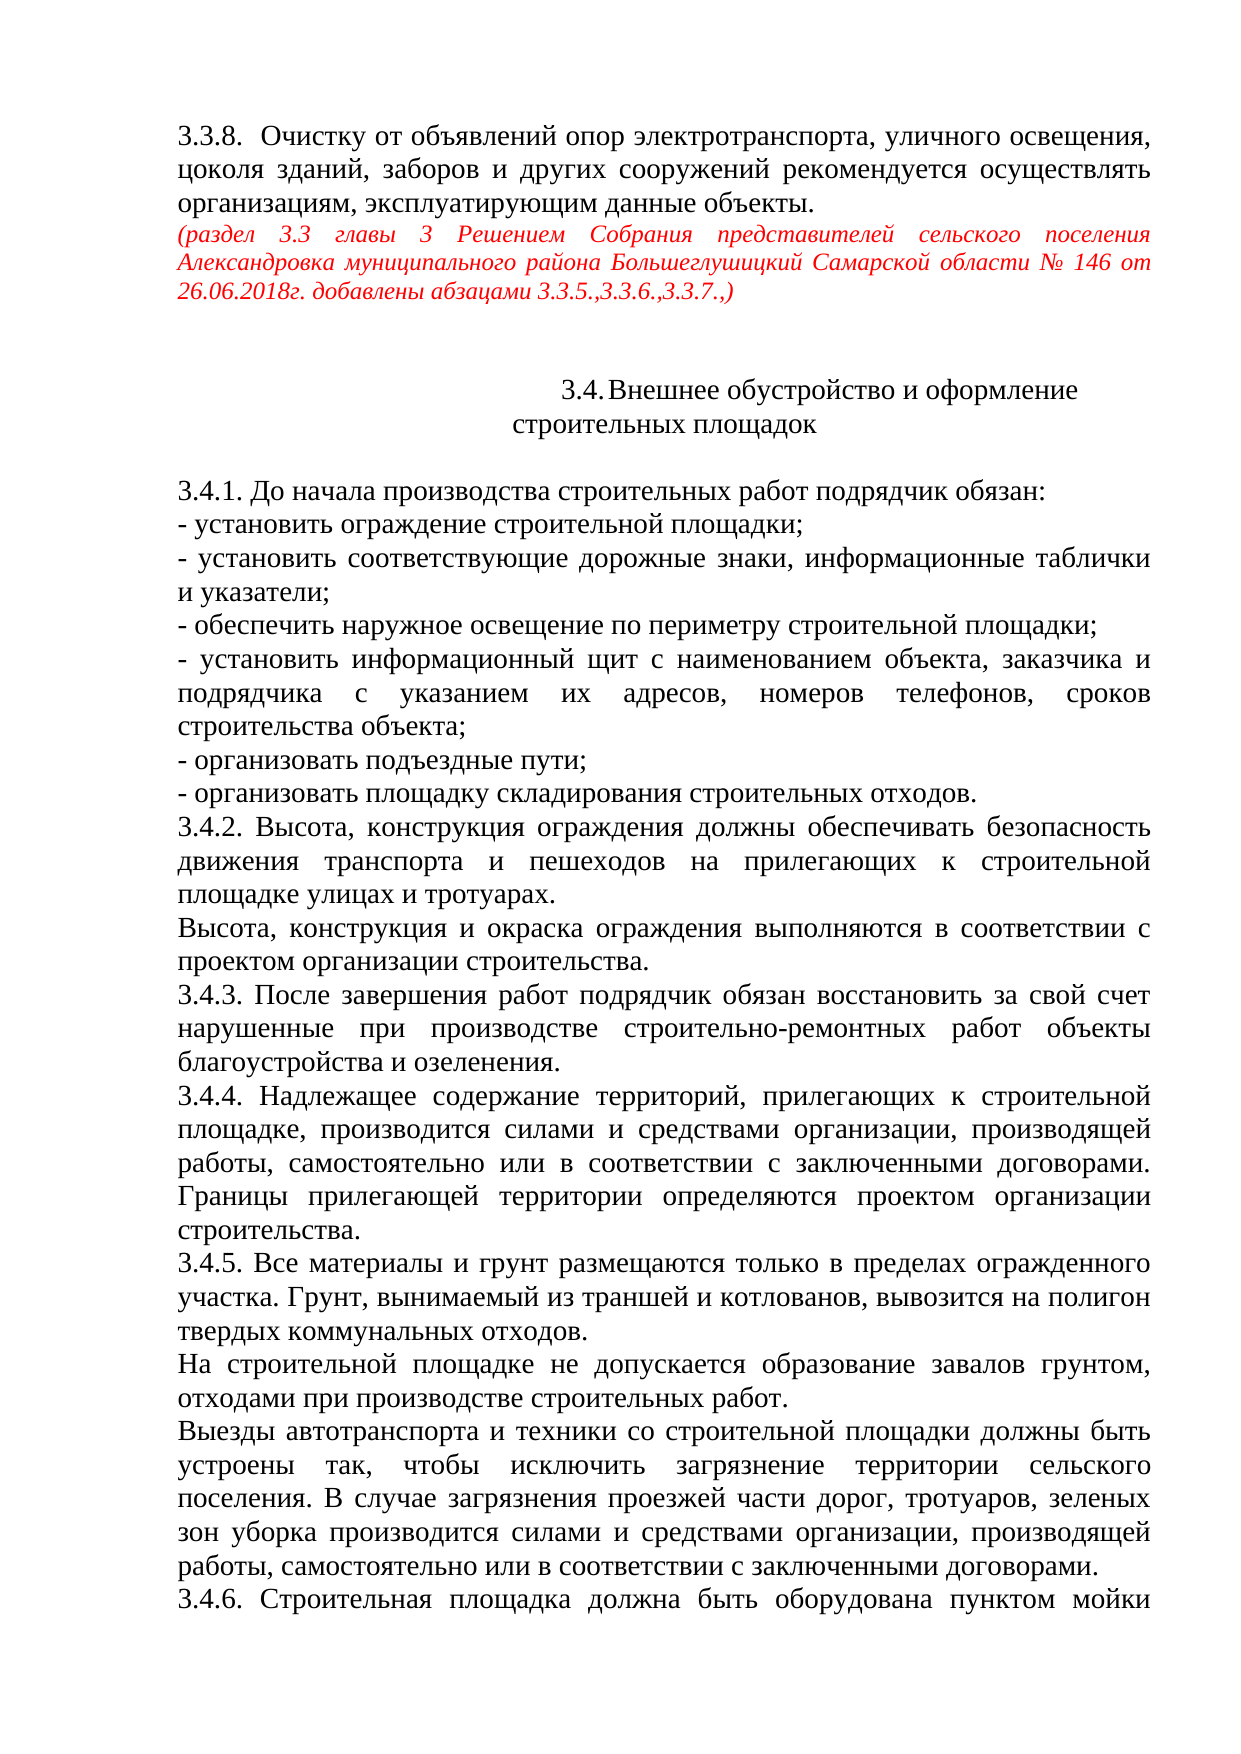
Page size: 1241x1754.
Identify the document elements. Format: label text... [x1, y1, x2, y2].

text 3.4.3. После завершения работ подрядчик обязан восстановить за свой счет нарушенные при производстве строительно-ремонтных работ объекты благоустройства и озеленения. [177, 977, 1152, 1078]
text Выезды автотранспорта и техники со строительной площадки должны быть устроены так, чтобы исключить загрязнение территории сельского поселения. В случае загрязнения проезжей части дорог, тротуаров, зеленых зон уборка производится силами и средствами организации, производящей работы, самостоятельно или в соответствии с заключенными договорами. [177, 1413, 1152, 1581]
text 3.4.4. Надлежащее содержание территорий, прилегающих к строительной площадке, производится силами и средствами организации, производящей работы, самостоятельно или в соответствии с заключенными договорами. Границы прилегающей территории определяются проектом организации строительства. [177, 1078, 1152, 1246]
text - установить соответствующие дорожные знаки, информационные таблички и указатели; [177, 540, 1152, 607]
text строительных площадок [177, 406, 1152, 439]
text - организовать площадку складирования строительных отходов. [177, 776, 1152, 809]
text 3.4.1. До начала производства строительных работ подрядчик обязан: [177, 473, 1152, 507]
text На строительной площадке не допускается образование завалов грунтом, отходами при производстве строительных работ. [177, 1346, 1152, 1413]
text 3.4.5. Все материалы и грунт размещаются только в пределах огражденного участка. Грунт, вынимаемый из траншей и котлованов, вывозится на полигон твердых коммунальных отходов. [177, 1246, 1152, 1346]
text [177, 1581, 1152, 1615]
text (раздел 3.3 главы 3 Решением Собрания представителей сельского поселения Александровка муниципального района Большеглушицкий Самарской области № 146 от 26.06.2018г. добавлены абзацами 3.3.5.,3.3.6.,3.3.7.,) [177, 219, 1152, 305]
list Внешнее обустройство и оформление [487, 372, 1152, 406]
text 3.4.2. Высота, конструкция ограждения должны обеспечивать безопасность движения транспорта и пешеходов на прилегающих к строительной площадке улицах и тротуарах. [177, 809, 1152, 910]
text - установить ограждение строительной площадки; [177, 507, 1152, 540]
text - организовать подъездные пути; [177, 742, 1152, 775]
text - обеспечить наружное освещение по периметру строительной площадки; [177, 607, 1152, 641]
text - установить информационный щит с наименованием объекта, заказчика и подрядчика с указанием их адресов, номеров телефонов, сроков строительства объекта; [177, 641, 1152, 742]
text Высота, конструкция и окраска ограждения выполняются в соответствии с проектом организации строительства. [177, 910, 1152, 977]
text 3.3.8. Очистку от объявлений опор электротранспорта, уличного освещения, цоколя зданий, заборов и других сооружений рекомендуется осуществлять организациям, эксплуатирующим данные объекты. [177, 118, 1152, 219]
